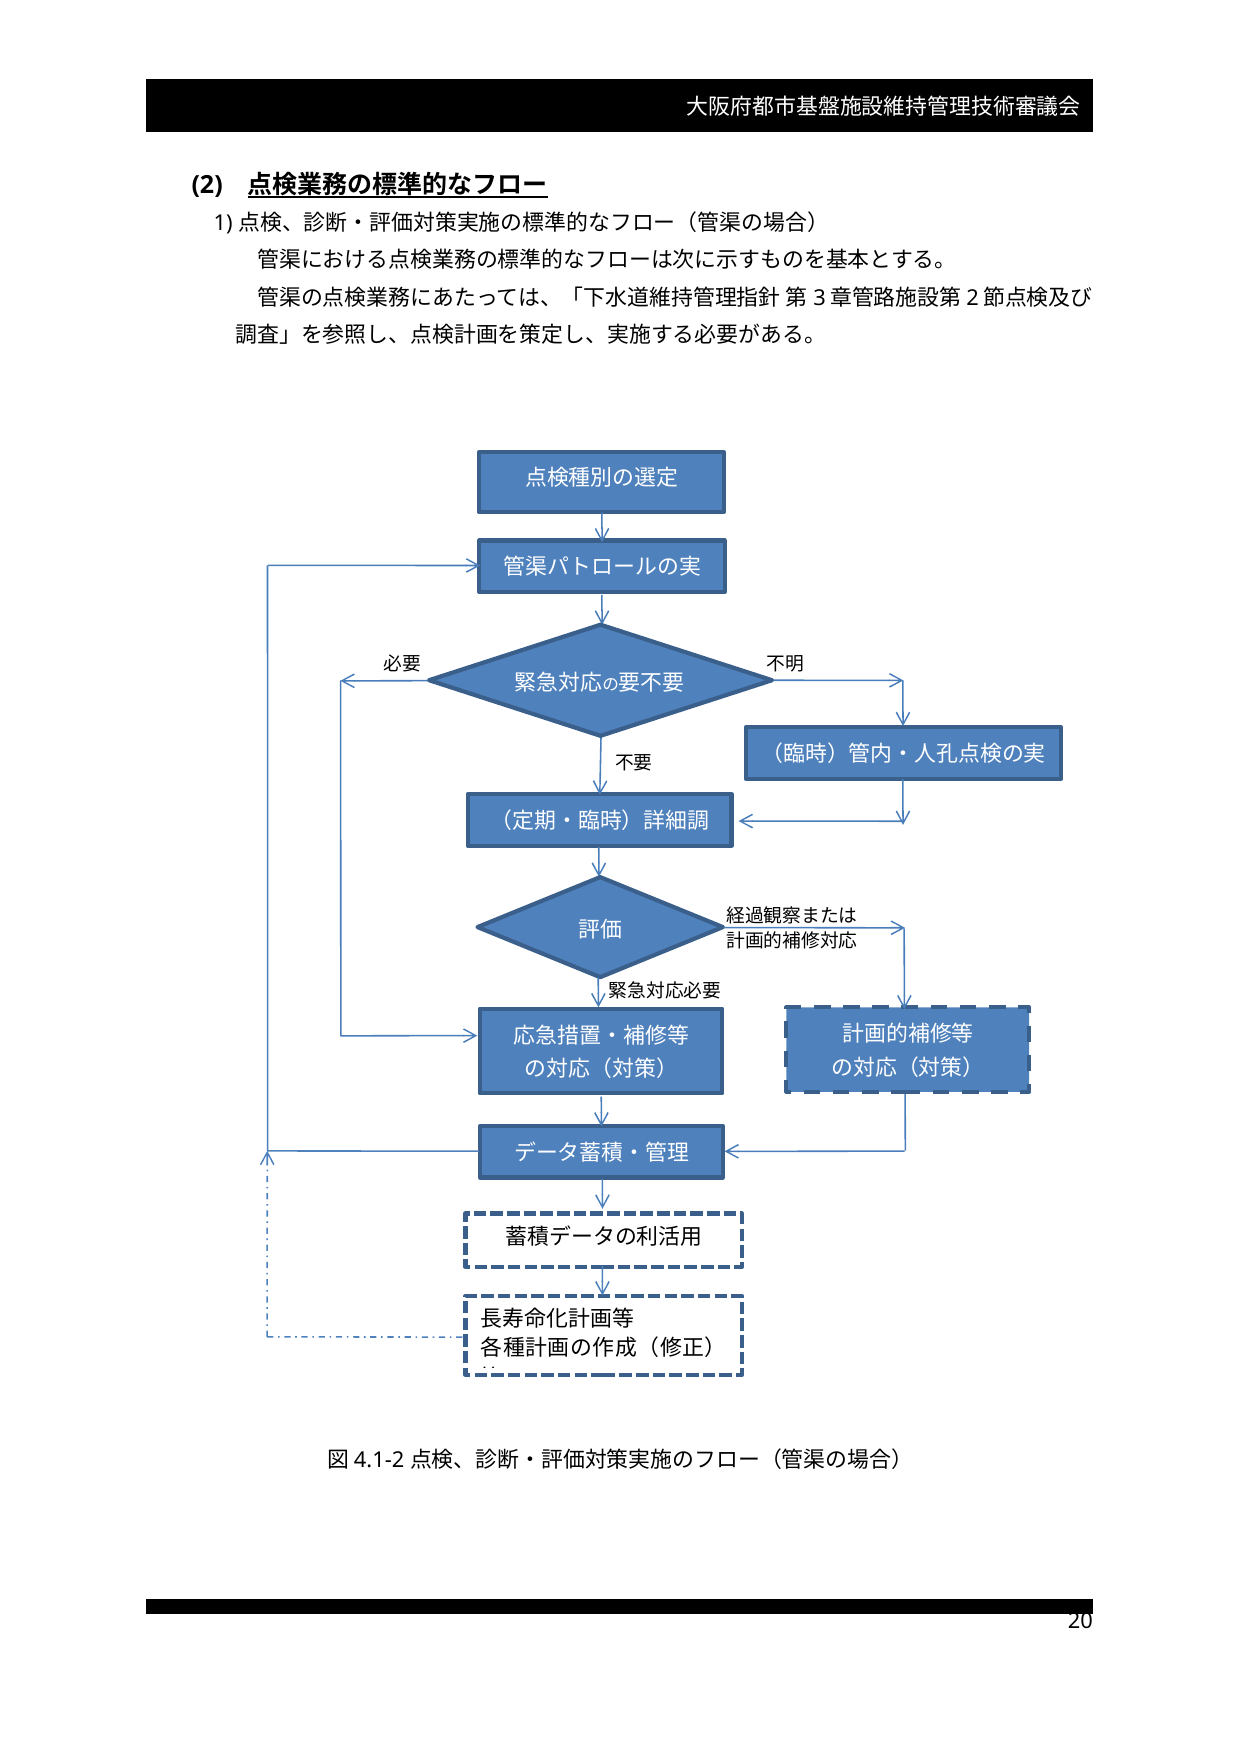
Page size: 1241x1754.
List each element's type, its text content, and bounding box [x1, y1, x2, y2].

subtitle 点検業務の標準的なフロー [191, 164, 1092, 202]
text 管渠における点検業務の標準的なフローは次に示すものを基本とする。 [235, 239, 1092, 277]
text 管渠の点検業務にあたっては、「下水道維持管理指針 第3章管路施設第2節点検及び調査」を参照し、点検計画を策定し、実施する必要がある。 [235, 277, 1092, 352]
text 1) 点検、診断・評価対策実施の標準的なフロー（管渠の場合） [213, 202, 1092, 239]
text 図4.1-2 点検、診断・評価対策実施のフロー（管渠の場合） [148, 1439, 1092, 1477]
